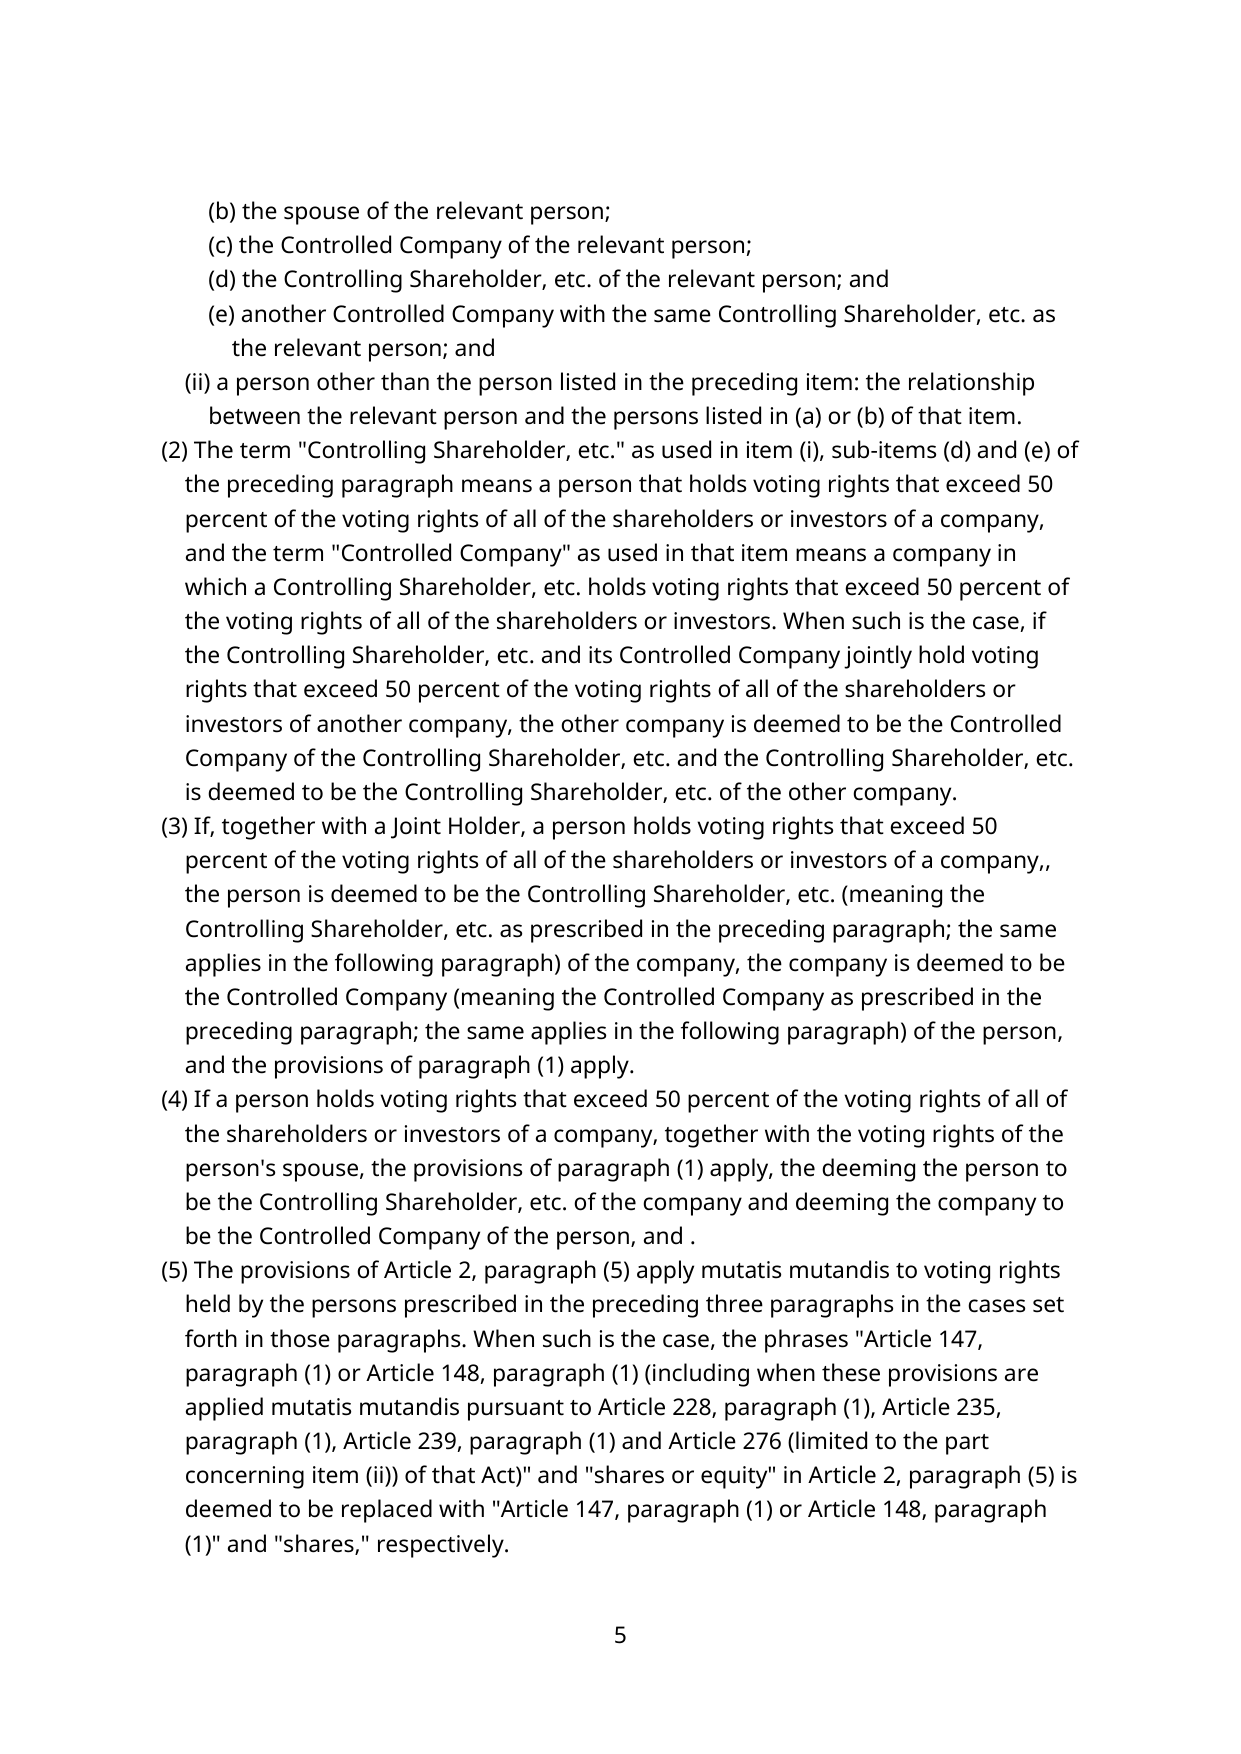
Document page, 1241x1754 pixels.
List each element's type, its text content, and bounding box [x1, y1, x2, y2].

text (c) the Controlled Company of the relevant person; [207, 228, 1079, 262]
text (d) the Controlling Shareholder, etc. of the relevant person; and [207, 262, 1079, 296]
text (ii) a person other than the person listed in the preceding item: the relationship between the relevant person and the persons listed in (a) or (b) of that item. [184, 364, 1079, 433]
text (e) another Controlled Company with the same Controlling Shareholder, etc. as the relevant person; and [207, 296, 1079, 364]
text (b) the spouse of the relevant person; [207, 194, 1079, 228]
text (3) If, together with a Joint Holder, a person holds voting rights that exceed 50 percent of the voting rights of all of the shareholders or investors of a company,, the person is deemed to be the Controlling Shareholder, etc. (meaning the Controlling Shareholder, etc. as prescribed in the preceding paragraph; the same applies in the following paragraph) of the company, the company is deemed to be the Controlled Company (meaning the Controlled Company as prescribed in the preceding paragraph; the same applies in the following paragraph) of the person, and the provisions of paragraph (1) apply. [161, 809, 1079, 1082]
text (4) If a person holds voting rights that exceed 50 percent of the voting rights of all of the shareholders or investors of a company, together with the voting rights of the person's spouse, the provisions of paragraph (1) apply, the deeming the person to be the Controlling Shareholder, etc. of the company and deeming the company to be the Controlled Company of the person, and . [161, 1082, 1079, 1253]
text (2) The term "Controlling Shareholder, etc." as used in item (i), sub-items (d) and (e) of the preceding paragraph means a person that holds voting rights that exceed 50 percent of the voting rights of all of the shareholders or investors of a company, and the term "Controlled Company" as used in that item means a company in which a Controlling Shareholder, etc. holds voting rights that exceed 50 percent of the voting rights of all of the shareholders or investors. When such is the case, if the Controlling Shareholder, etc. and its Controlled Company jointly hold voting rights that exceed 50 percent of the voting rights of all of the shareholders or investors of another company, the other company is deemed to be the Controlled Company of the Controlling Shareholder, etc. and the Controlling Shareholder, etc. is deemed to be the Controlling Shareholder, etc. of the other company. [161, 433, 1079, 809]
text (5) The provisions of Article 2, paragraph (5) apply mutatis mutandis to voting rights held by the persons prescribed in the preceding three paragraphs in the cases set forth in those paragraphs. When such is the case, the phrases "Article 147, paragraph (1) or Article 148, paragraph (1) (including when these provisions are applied mutatis mutandis pursuant to Article 228, paragraph (1), Article 235, paragraph (1), Article 239, paragraph (1) and Article 276 (limited to the part concerning item (ii)) of that Act)" and "shares or equity" in Article 2, paragraph (5) is deemed to be replaced with "Article 147, paragraph (1) or Article 148, paragraph (1)" and "shares," respectively. [161, 1253, 1079, 1560]
